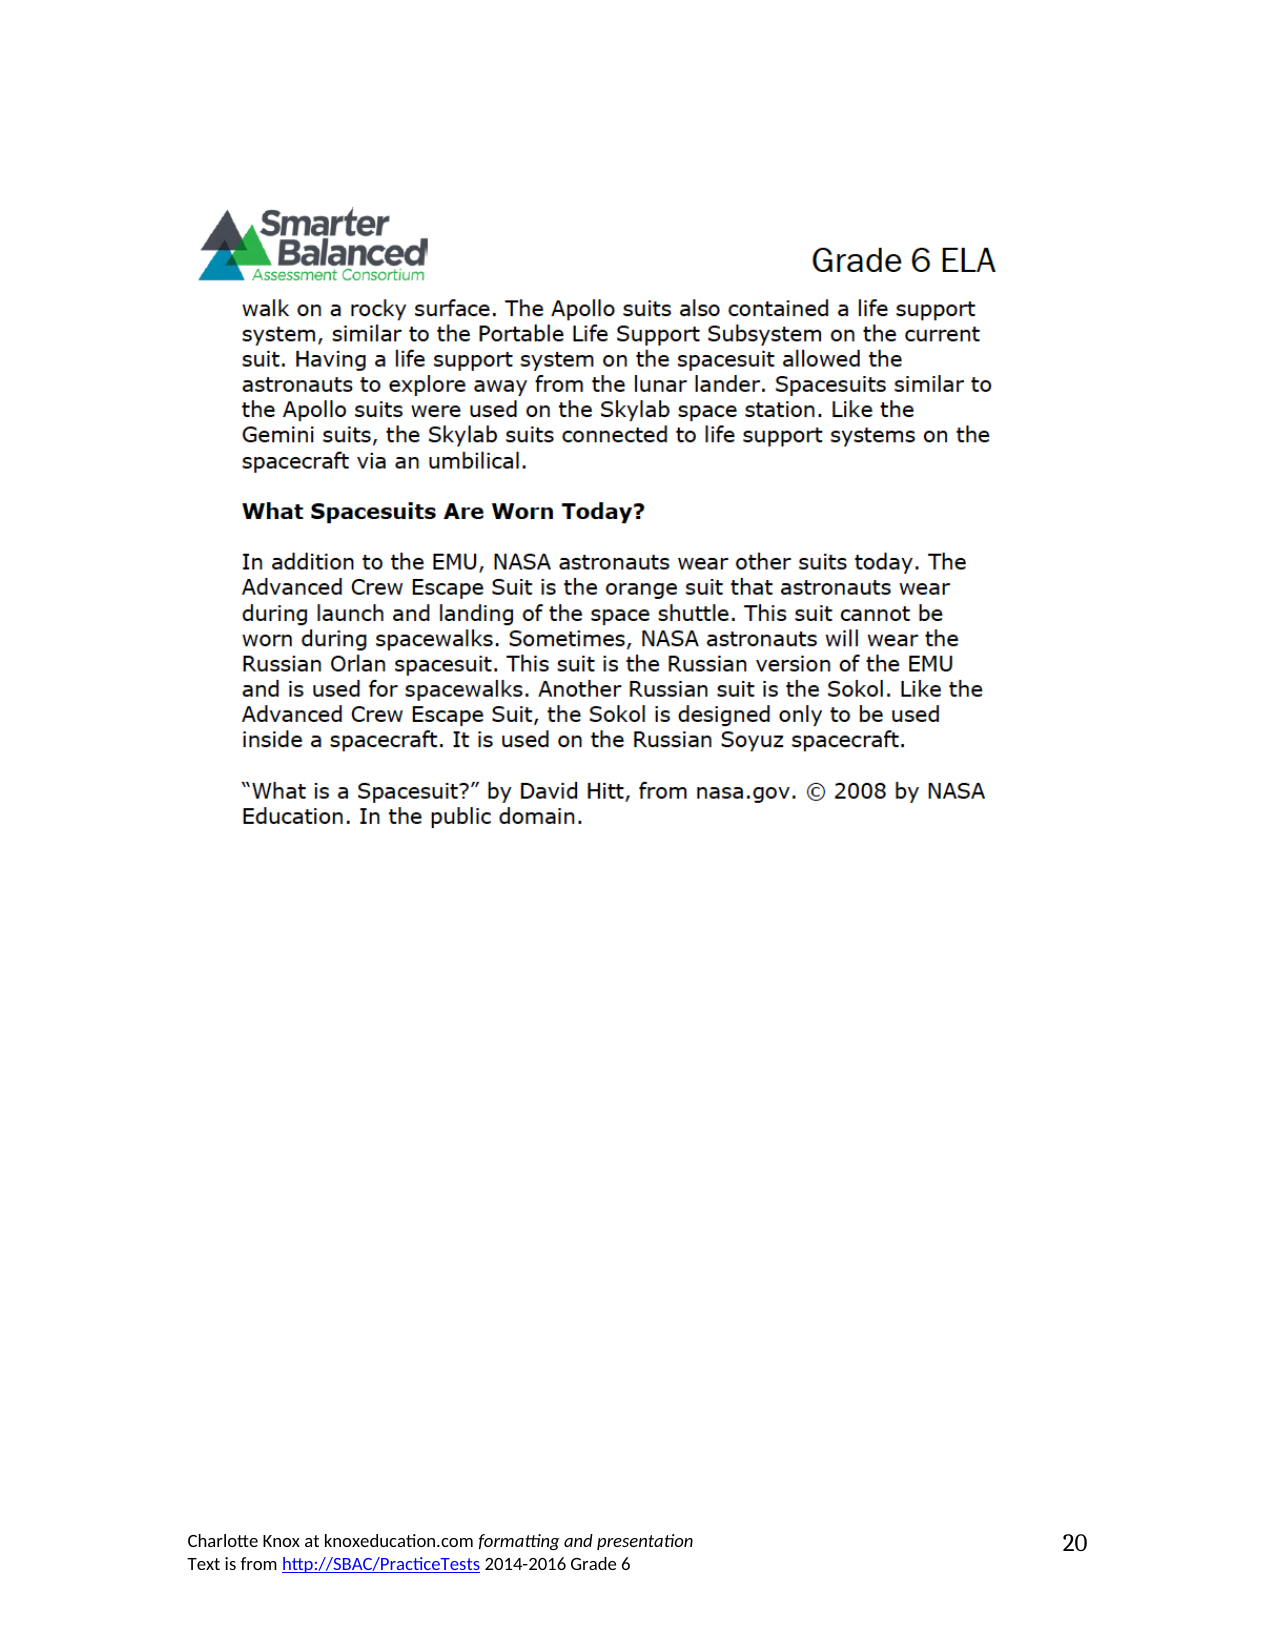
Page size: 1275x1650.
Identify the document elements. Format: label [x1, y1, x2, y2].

picture [187, 191, 1088, 887]
